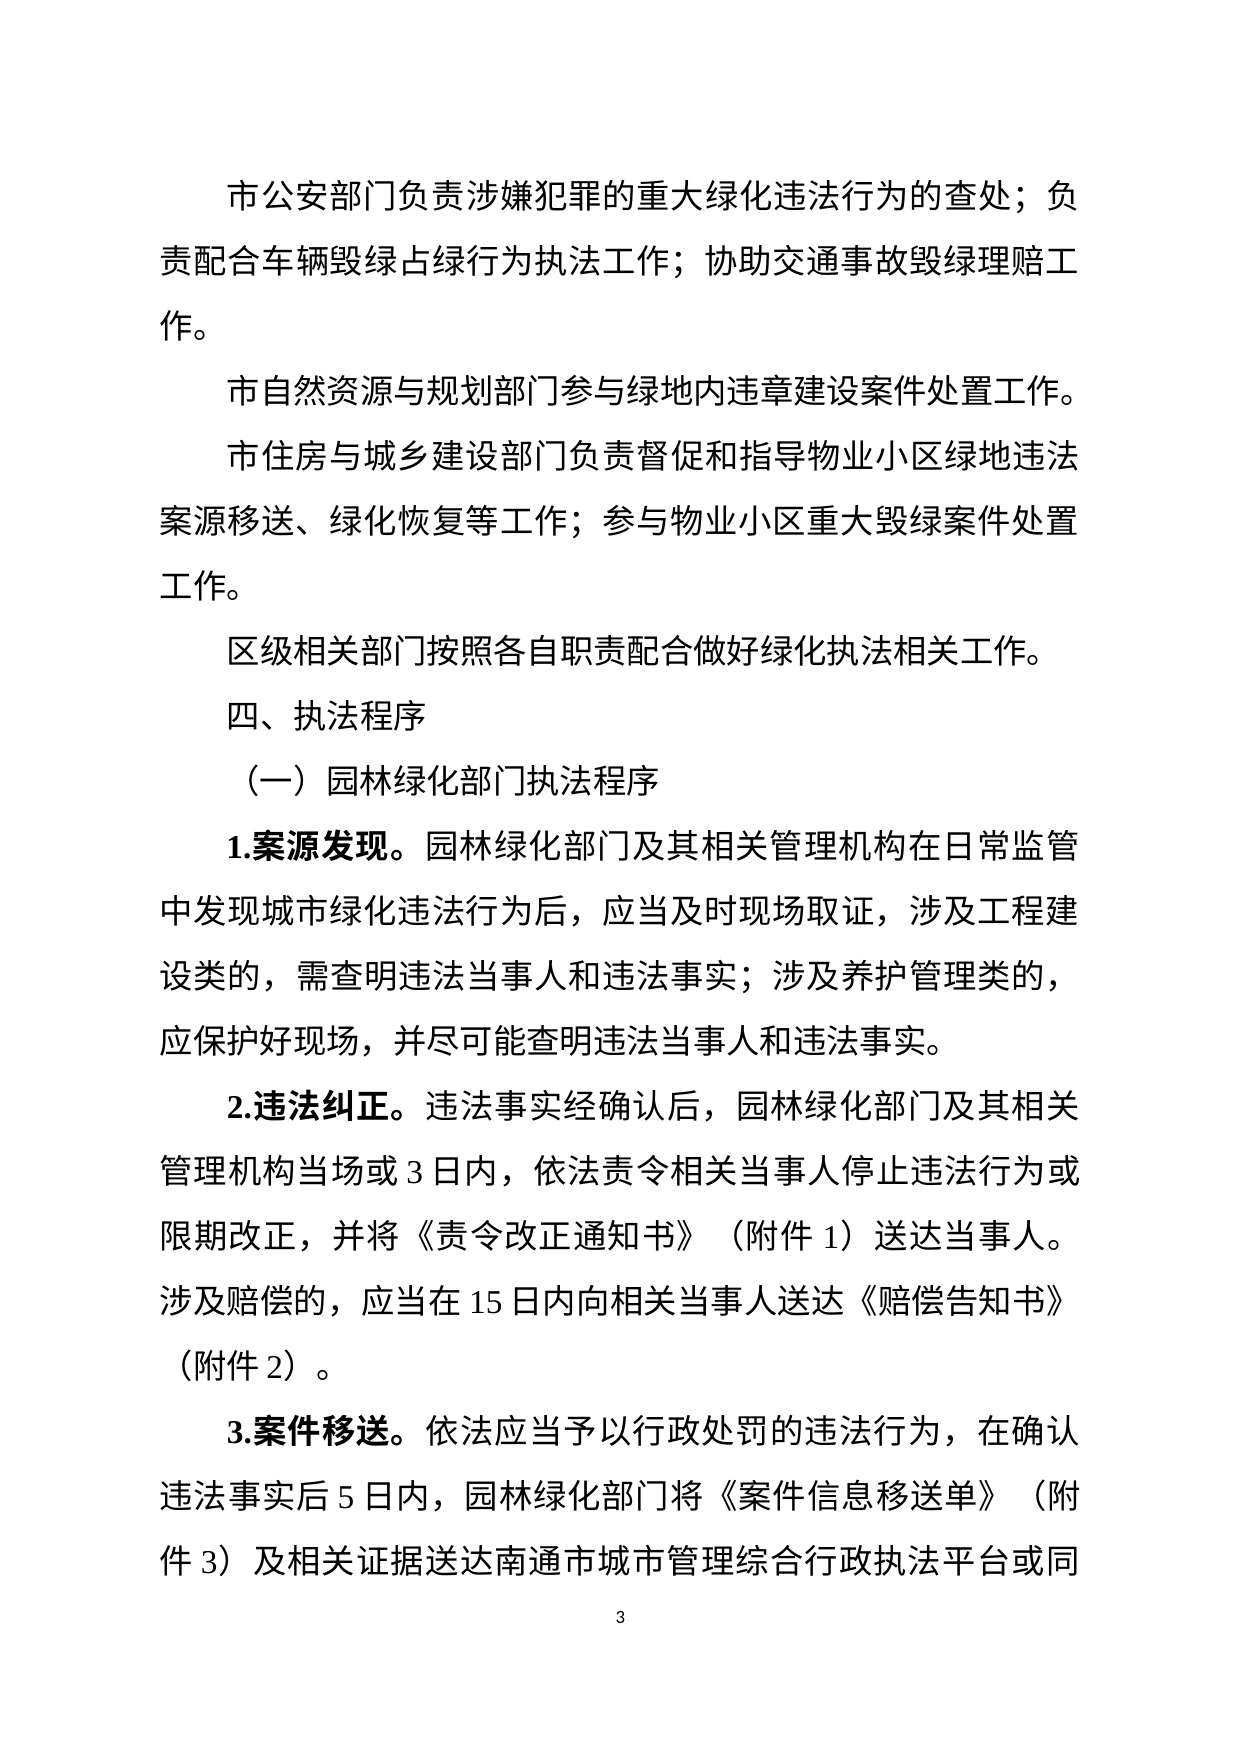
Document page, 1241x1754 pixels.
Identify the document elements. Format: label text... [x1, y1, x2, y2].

text 市公安部门负责涉嫌犯罪的重大绿化违法行为的查处；负责配合车辆毁绿占绿行为执法工作；协助交通事故毁绿理赔工作。 [159, 161, 1081, 356]
text 市住房与城乡建设部门负责督促和指导物业小区绿地违法案源移送、绿化恢复等工作；参与物业小区重大毁绿案件处置工作。 [159, 421, 1081, 616]
text 1.案源发现。园林绿化部门及其相关管理机构在日常监管中发现城市绿化违法行为后，应当及时现场取证，涉及工程建设类的，需查明违法当事人和违法事实；涉及养护管理类的，应保护好现场，并尽可能查明违法当事人和违法事实。 [159, 811, 1081, 1071]
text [159, 1396, 1081, 1591]
text 四、执法程序 [159, 681, 1081, 746]
text 市自然资源与规划部门参与绿地内违章建设案件处置工作。 [159, 356, 1081, 421]
text （一）园林绿化部门执法程序 [159, 746, 1081, 811]
text 区级相关部门按照各自职责配合做好绿化执法相关工作。 [159, 616, 1081, 681]
text 2.违法纠正。违法事实经确认后，园林绿化部门及其相关管理机构当场或3日内，依法责令相关当事人停止违法行为或限期改正，并将《责令改正通知书》（附件1）送达当事人。涉及赔偿的，应当在15日内向相关当事人送达《赔偿告知书》（附件2）。 [159, 1071, 1081, 1396]
